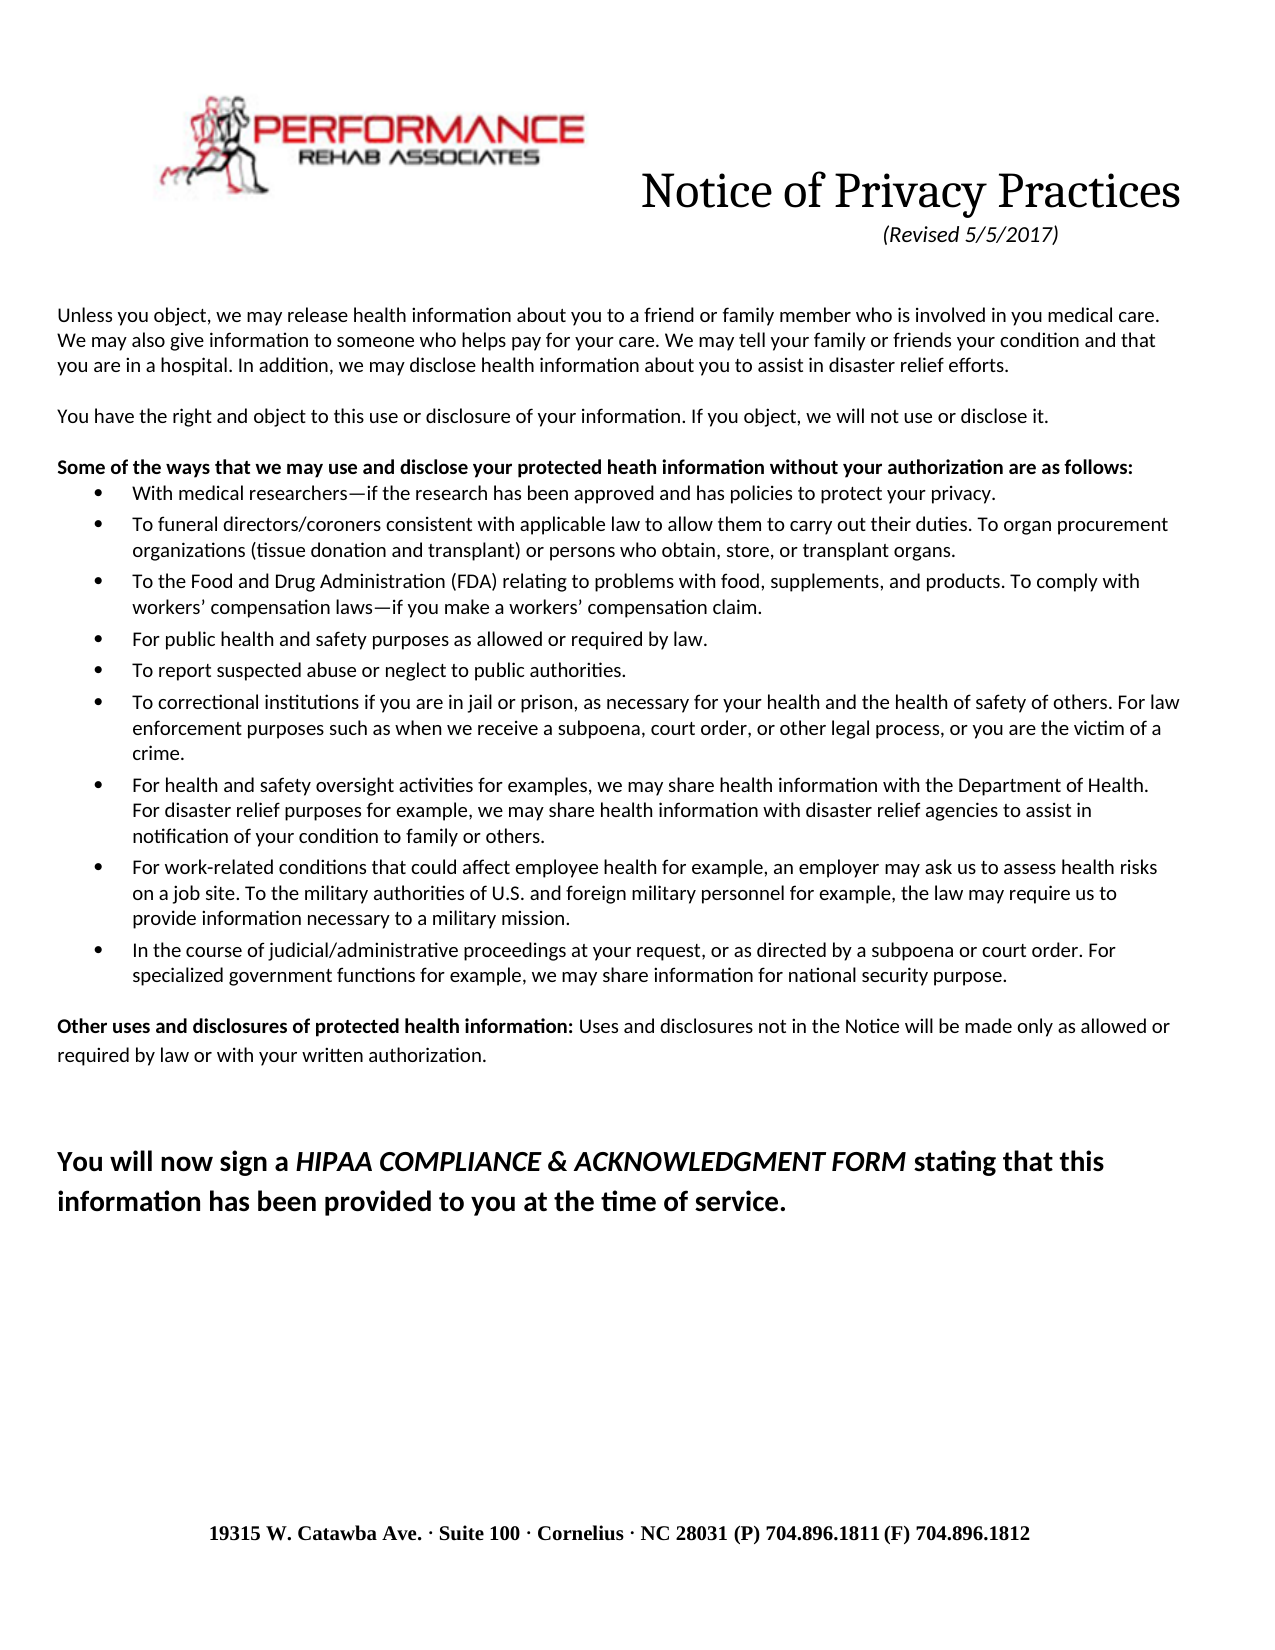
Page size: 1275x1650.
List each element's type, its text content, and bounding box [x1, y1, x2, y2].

text You will now sign a HIPAA COMPLIANCE & ACKNOWLEDGMENT FORM stating that this information has been provided to you at the time of service. [57, 1143, 1181, 1219]
list In the course of judicial/administrative proceedings at your request, or as directed by a subpoena or court order. For specialized government functions for example, we may share information for national security purpose. [94, 937, 1181, 988]
list For work-related conditions that could affect employee health for example, an employer may ask us to assess health risks on a job site. To the military authorities of U.S. and foreign military personnel for example, the law may require us to provide information necessary to a military mission. [94, 854, 1181, 931]
picture [136, 75, 630, 208]
list To funeral directors/coroners consistent with applicable law to allow them to carry out their duties. To organ procurement organizations (tissue donation and transplant) or persons who obtain, store, or transplant organs. [94, 511, 1181, 562]
text Other uses and disclosures of protected health information: Uses and disclosures not in the Notice will be made only as allowed or required by law or with your written authorization. [57, 1013, 1181, 1068]
list With medical researchers—if the research has been approved and has policies to protect your privacy. [94, 480, 1181, 505]
text Unless you object, we may release health information about you to a friend or family member who is involved in you medical care. We may also give information to someone who helps pay for your care. We may tell your family or friends your condition and that you are in a hospital. In addition, we may disclose health information about you to assist in disaster relief efforts. [57, 302, 1181, 378]
text Some of the ways that we may use and disclose your protected heath information without your authorization are as follows: [57, 454, 1181, 480]
text You have the right and object to this use or disclosure of your information. If you object, we will not use or disclose it. [57, 403, 1181, 429]
list To correctional institutions if you are in jail or prison, as necessary for your health and the health of safety of others. For law enforcement purposes such as when we receive a subpoena, court order, or other legal process, or you are the victim of a crime. [94, 689, 1181, 766]
list To the Food and Drug Administration (FDA) relating to problems with food, supplements, and products. To comply with workers’ compensation laws—if you make a workers’ compensation claim. [94, 569, 1181, 619]
list To report suspected abuse or neglect to public authorities. [94, 658, 1181, 683]
list For public health and safety purposes as allowed or required by law. [94, 626, 1181, 651]
list For health and safety oversight activities for examples, we may share health information with the Department of Health. For disaster relief purposes for example, we may share health information with disaster relief agencies to assist in notification of your condition to family or others. [94, 772, 1181, 848]
